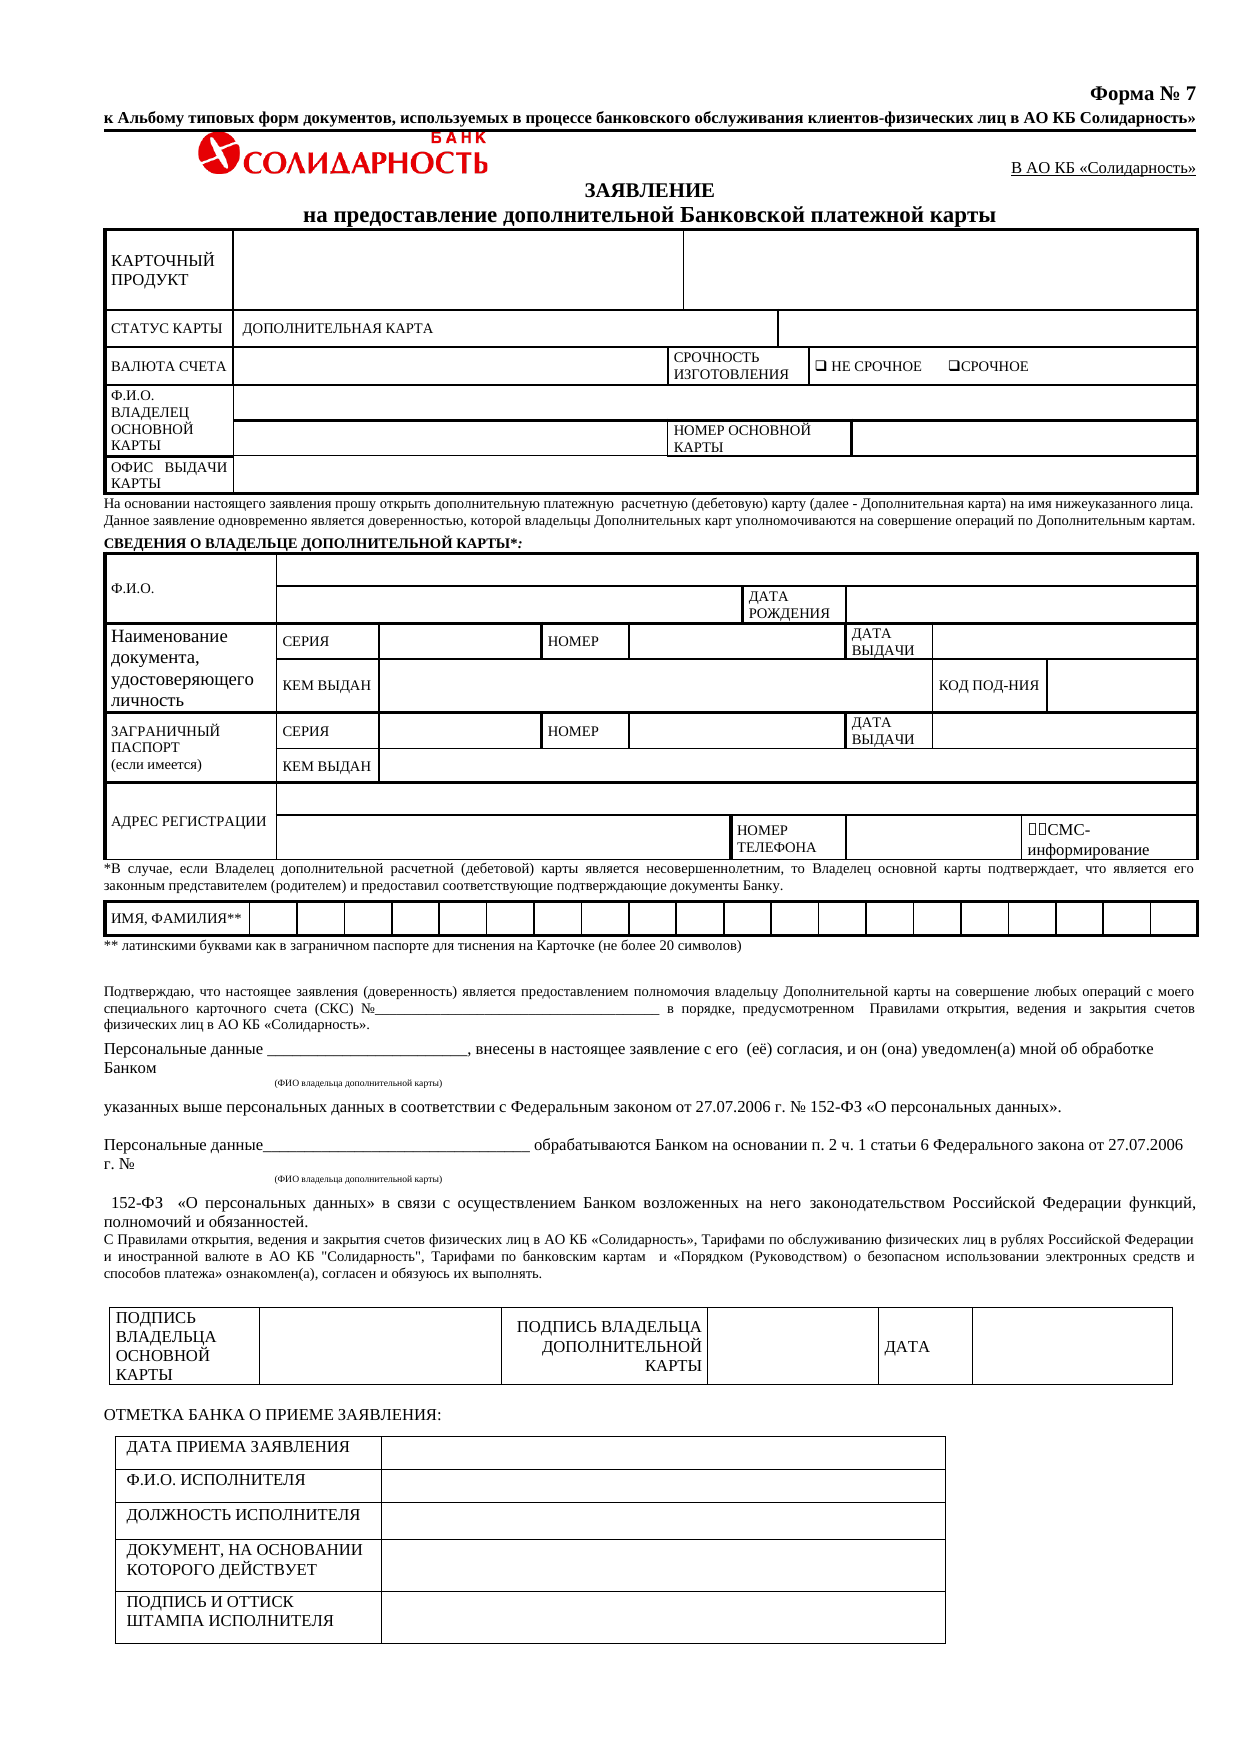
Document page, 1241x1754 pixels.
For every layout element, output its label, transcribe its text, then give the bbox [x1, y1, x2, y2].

text *В случае, если Владелец дополнительной расчетной (дебетовой) карты является несовершеннолетним, то Владелец основной карты подтверждает, что является его законным представителем (родителем) и предоставил соответствующие подтверждающие документы Банку. [103, 860, 1196, 894]
table_cell Наименование документа, удостоверяющего личность [107, 625, 276, 711]
text (ФИО владельца дополнительной карты) [103, 1173, 1196, 1192]
table_header [867, 903, 913, 933]
table_cell [380, 714, 540, 748]
table_header [260, 1308, 501, 1384]
table_header [973, 1308, 1172, 1384]
table_cell [234, 456, 1196, 492]
table_header [440, 903, 486, 933]
table_header [677, 903, 723, 933]
table_cell ОФИС ВЫДАЧИ КАРТЫ [107, 458, 233, 492]
table_cell ДОЛЖНОСТЬ ИСПОЛНИТЕЛЯ [116, 1503, 381, 1539]
table_cell АДРЕС РЕГИСТРАЦИИ [107, 784, 276, 859]
table_header Ф.И.О. [107, 555, 276, 622]
table_cell [630, 714, 844, 748]
table_cell ДОПОЛНИТЕЛЬНАЯ КАРТА [234, 311, 777, 346]
table_cell [519, 348, 667, 384]
table_cell СЕРИЯ [277, 625, 378, 658]
table_cell ДАТА РОЖДЕНИЯ [744, 587, 845, 622]
text Персональные данные________________________________ обрабатываются Банком на основании п. 2 ч. 1 статьи 6 Федерального закона от 27.07.2006 г. № [103, 1135, 1196, 1173]
table_cell ДАТА ВЫДАЧИ [847, 714, 932, 748]
table_header [250, 903, 296, 933]
table_header ДАТА ПРИЕМА ЗАЯВЛЕНИЯ [116, 1437, 381, 1469]
picture [198, 132, 488, 174]
table_header [582, 903, 628, 933]
table_cell [630, 625, 844, 658]
title ЗАЯВЛЕНИЕ на предоставление дополнительной Банковской платежной карты [103, 177, 1196, 228]
table_cell НОМЕР [543, 714, 628, 748]
subtitle к Альбому типовых форм документов, используемых в процессе банковского обслуживания клиентов-физических лиц в АО КБ Солидарность» [103, 107, 1196, 132]
table_cell ДОКУМЕНТ, НА ОСНОВАНИИ КОТОРОГО ДЕЙСТВУЕТ [116, 1540, 381, 1591]
text Подтверждаю, что настоящее заявления (доверенность) является предоставлением полномочия владельцу Дополнительной карты на совершение любых операций с моего специального карточного счета (СКС) №_______________________________________ в порядке, предусмотренном Правилами открытия, ведения и закрытия счетов физических лиц в АО КБ «Солидарность». [103, 983, 1196, 1033]
table_cell СРОЧНОСТЬ ИЗГОТОВЛЕНИЯ [669, 348, 808, 384]
table_header [684, 231, 1196, 309]
table_cell [382, 1592, 945, 1643]
text Персональные данные ________________________, внесены в настоящее заявление с его (её) согласия, и он (она) уведомлен(а) мной об обработке Банком [103, 1039, 1196, 1077]
table_cell КЕМ ВЫДАН [277, 749, 378, 781]
table_cell [933, 625, 1196, 658]
table_cell [847, 816, 1021, 859]
text (ФИО владельца дополнительной карты) [103, 1077, 1196, 1097]
table_header [1104, 903, 1150, 933]
table_cell [382, 1470, 945, 1502]
table_cell СТАТУС КАРТЫ [107, 311, 232, 346]
table_header [819, 903, 865, 933]
table_header ИМЯ, ФАМИЛИЯ** [107, 903, 249, 933]
table_cell Ф.И.О. ИСПОЛНИТЕЛЯ [116, 1470, 381, 1502]
table_header ПОДПИСЬ ВЛАДЕЛЬЦА ОСНОВНОЙ КАРТЫ [110, 1308, 259, 1384]
table_header [1151, 903, 1196, 933]
text ОТМЕТКА БАНКА О ПРИЕМЕ ЗАЯВЛЕНИЯ: [103, 1404, 1196, 1424]
table_cell [380, 749, 1196, 781]
text СВЕДЕНИЯ О ВЛАДЕЛЬЦЕ ДОПОЛНИТЕЛЬНОЙ КАРТЫ*: [103, 535, 1196, 552]
table_header [1057, 903, 1102, 933]
table_cell [380, 625, 540, 658]
table_header [298, 903, 344, 933]
table_cell [933, 714, 1196, 748]
table_cell ЗАГРАНИЧНЫЙ ПАСПОРТ (если имеется) [107, 714, 276, 781]
table_cell СМС-информирование [1022, 816, 1196, 859]
table_header [535, 903, 581, 933]
table_cell НОМЕР [543, 625, 628, 658]
table_cell [380, 660, 932, 711]
table_header КАРТОЧНЫЙ ПРОДУКТ [107, 231, 232, 309]
text На основании настоящего заявления прошу открыть дополнительную платежную расчетную (дебетовую) карту (далее - Дополнительная карта) на имя нижеуказанного лица. Данное заявление одновременно является доверенностью, которой владельцы Дополнительных карт уполномочиваются на совершение операций по Дополнительным картам. [103, 495, 1196, 528]
table_cell КЕМ ВЫДАН [277, 660, 378, 711]
table_cell ВАЛЮТА СЧЕТА [107, 348, 232, 384]
table_header [393, 903, 438, 933]
table_cell [1048, 660, 1196, 711]
text С Правилами открытия, ведения и закрытия счетов физических лиц в АО КБ «Солидарность», Тарифами по обслуживанию физических лиц в рублях Российской Федерации и иностранной валюте в АО КБ "Солидарность", Тарифами по банковским картам и «Порядком (Руководством) о безопасном использовании электронных средств и способов платежа» ознакомлен(а), согласен и обязуюсь их выполнять. [103, 1231, 1196, 1281]
table_cell НЕ СРОЧНОЕ СРОЧНОЕ [810, 348, 1196, 384]
table_cell НОМЕР ОСНОВНОЙ КАРТЫ [668, 422, 850, 455]
table_cell ДАТА ВЫДАЧИ [847, 625, 932, 658]
table_cell Ф.И.О. ВЛАДЕЛЕЦ ОСНОВНОЙ КАРТЫ [107, 386, 233, 455]
table_header [382, 1437, 945, 1469]
table_cell ПОДПИСЬ И ОТТИСК ШТАМПА ИСПОЛНИТЕЛЯ [116, 1592, 381, 1643]
text ** латинскими буквами как в заграничном паспорте для тиснения на Карточке (не более 20 символов) [103, 937, 1196, 953]
table_cell [847, 587, 1196, 622]
table_cell [382, 1540, 945, 1591]
table_header ДАТА [879, 1308, 972, 1384]
table_header [277, 555, 1196, 585]
table_header [234, 231, 683, 309]
table_cell СЕРИЯ [277, 714, 378, 748]
table_header ПОДПИСЬ ВЛАДЕЛЬЦА ДОПОЛНИТЕЛЬНОЙ КАРТЫ [502, 1308, 707, 1384]
table_header [914, 903, 960, 933]
table_cell [234, 348, 519, 384]
table_header [1009, 903, 1055, 933]
table_cell [779, 311, 1196, 346]
table_cell [277, 587, 741, 622]
text указанных выше персональных данных в соответствии с Федеральным законом от 27.07.2006 г. № 152-ФЗ «О персональных данных». [103, 1097, 1196, 1116]
text В АО КБ «Солидарность» [103, 132, 1196, 177]
table_cell НОМЕР ТЕЛЕФОНА [733, 816, 845, 859]
table_cell [234, 386, 1196, 418]
text 152-ФЗ «О персональных данных» в связи с осуществлением Банком возложенных на него законодательством Российской Федерации функций, полномочий и обязанностей. [103, 1192, 1196, 1231]
table_cell [277, 816, 729, 859]
table_header [345, 903, 391, 933]
table_cell [853, 422, 1196, 455]
table_header [962, 903, 1008, 933]
table_header [487, 903, 533, 933]
table_header [772, 903, 818, 933]
table_header [725, 903, 770, 933]
table_cell [382, 1503, 945, 1539]
table_header [708, 1308, 878, 1384]
text Форма № 7 [103, 81, 1196, 105]
table_cell [277, 784, 1196, 814]
table_cell КОД ПОД-НИЯ [933, 660, 1046, 711]
table_header [630, 903, 675, 933]
table_cell [234, 422, 667, 455]
